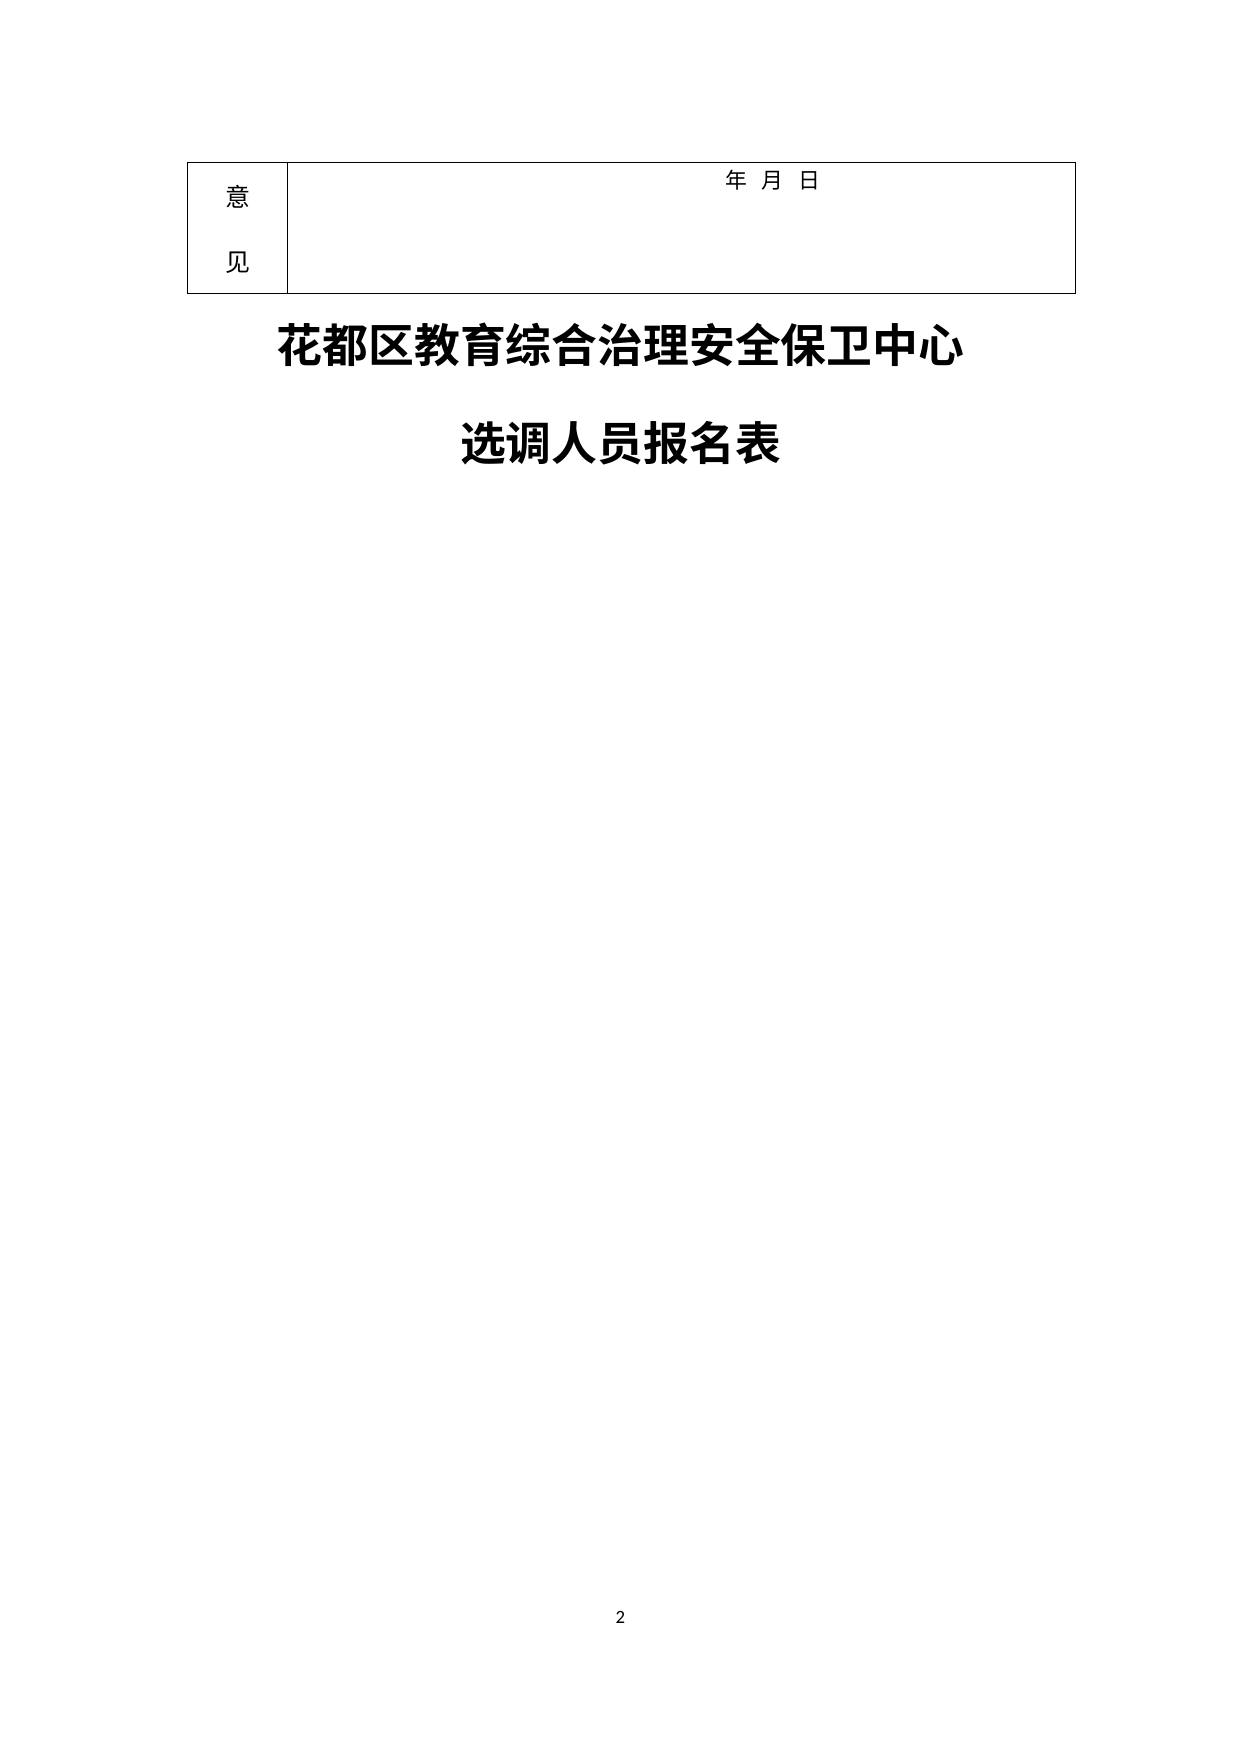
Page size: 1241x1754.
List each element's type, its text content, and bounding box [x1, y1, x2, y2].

text 花都区教育综合治理安全保卫中心 [187, 294, 1053, 392]
table_cell 单 位 意 见 [188, 163, 287, 293]
table_cell 单位盖章 年 月 日 [288, 163, 1075, 293]
text 选调人员报名表 [187, 392, 1053, 489]
